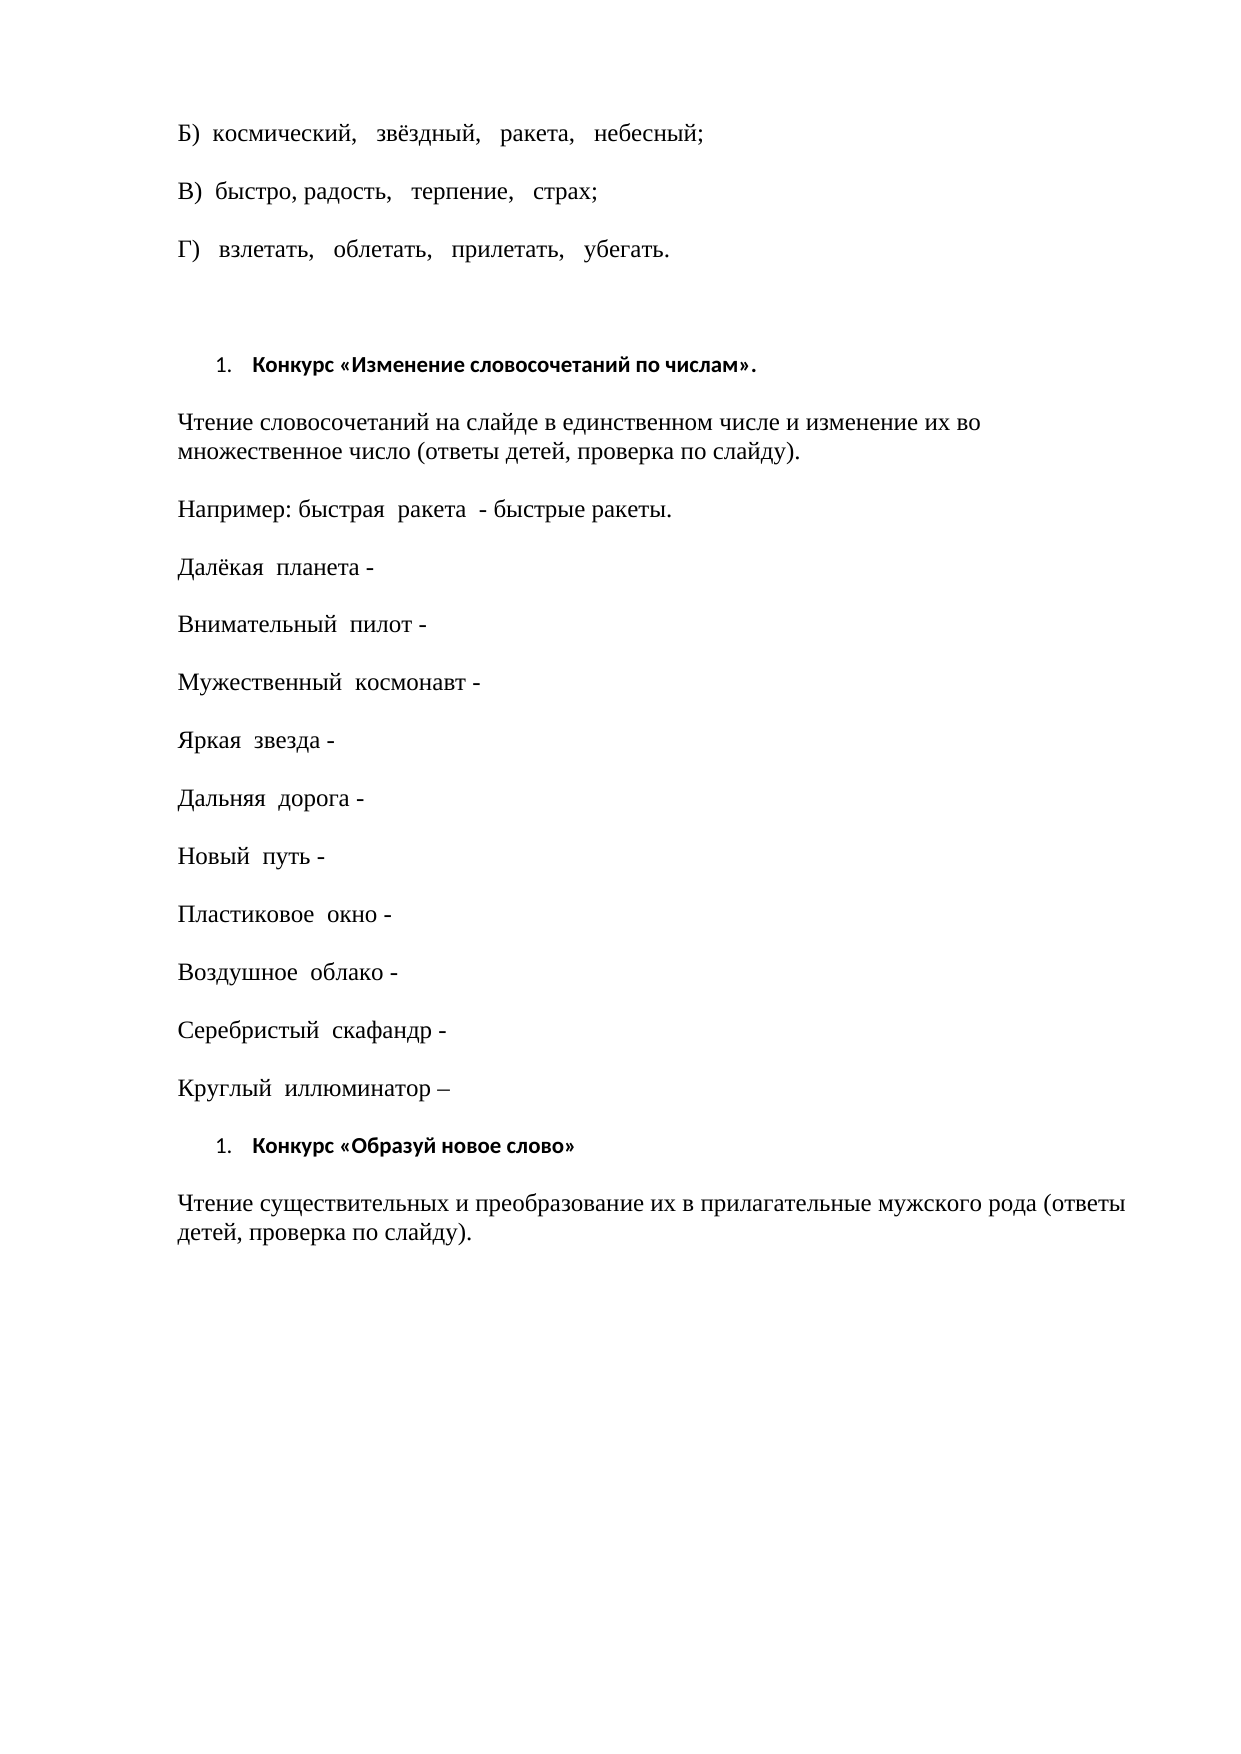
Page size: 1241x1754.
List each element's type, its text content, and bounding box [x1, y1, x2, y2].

text В) быстро, радость, терпение, страх; [177, 176, 1152, 205]
text Пластиковое окно - [177, 899, 1152, 928]
text Воздушное облако - [177, 957, 1152, 986]
text Чтение существительных и преобразование их в прилагательные мужского рода (ответы детей, проверка по слайду). [177, 1188, 1152, 1245]
text Яркая звезда - [177, 725, 1152, 754]
text Внимательный пилот - [177, 609, 1152, 638]
text Серебристый скафандр - [177, 1015, 1152, 1044]
text Мужественный космонавт - [177, 667, 1152, 696]
list Конкурс «Образуй новое слово» [215, 1131, 1152, 1159]
text Чтение словосочетаний на слайде в единственном числе и изменение их во множественное число (ответы детей, проверка по слайду). [177, 407, 1152, 464]
text Г) взлетать, облетать, прилетать, убегать. [177, 234, 1152, 263]
list Конкурс «Изменение словосочетаний по числам». [215, 350, 1152, 378]
text Далёкая планета - [177, 552, 1152, 580]
text Б) космический, звёздный, ракета, небесный; [177, 118, 1152, 147]
text Круглый иллюминатор – [177, 1073, 1152, 1102]
text Новый путь - [177, 841, 1152, 870]
text Например: быстрая ракета - быстрые ракеты. [177, 494, 1152, 522]
text Дальняя дорога - [177, 783, 1152, 812]
